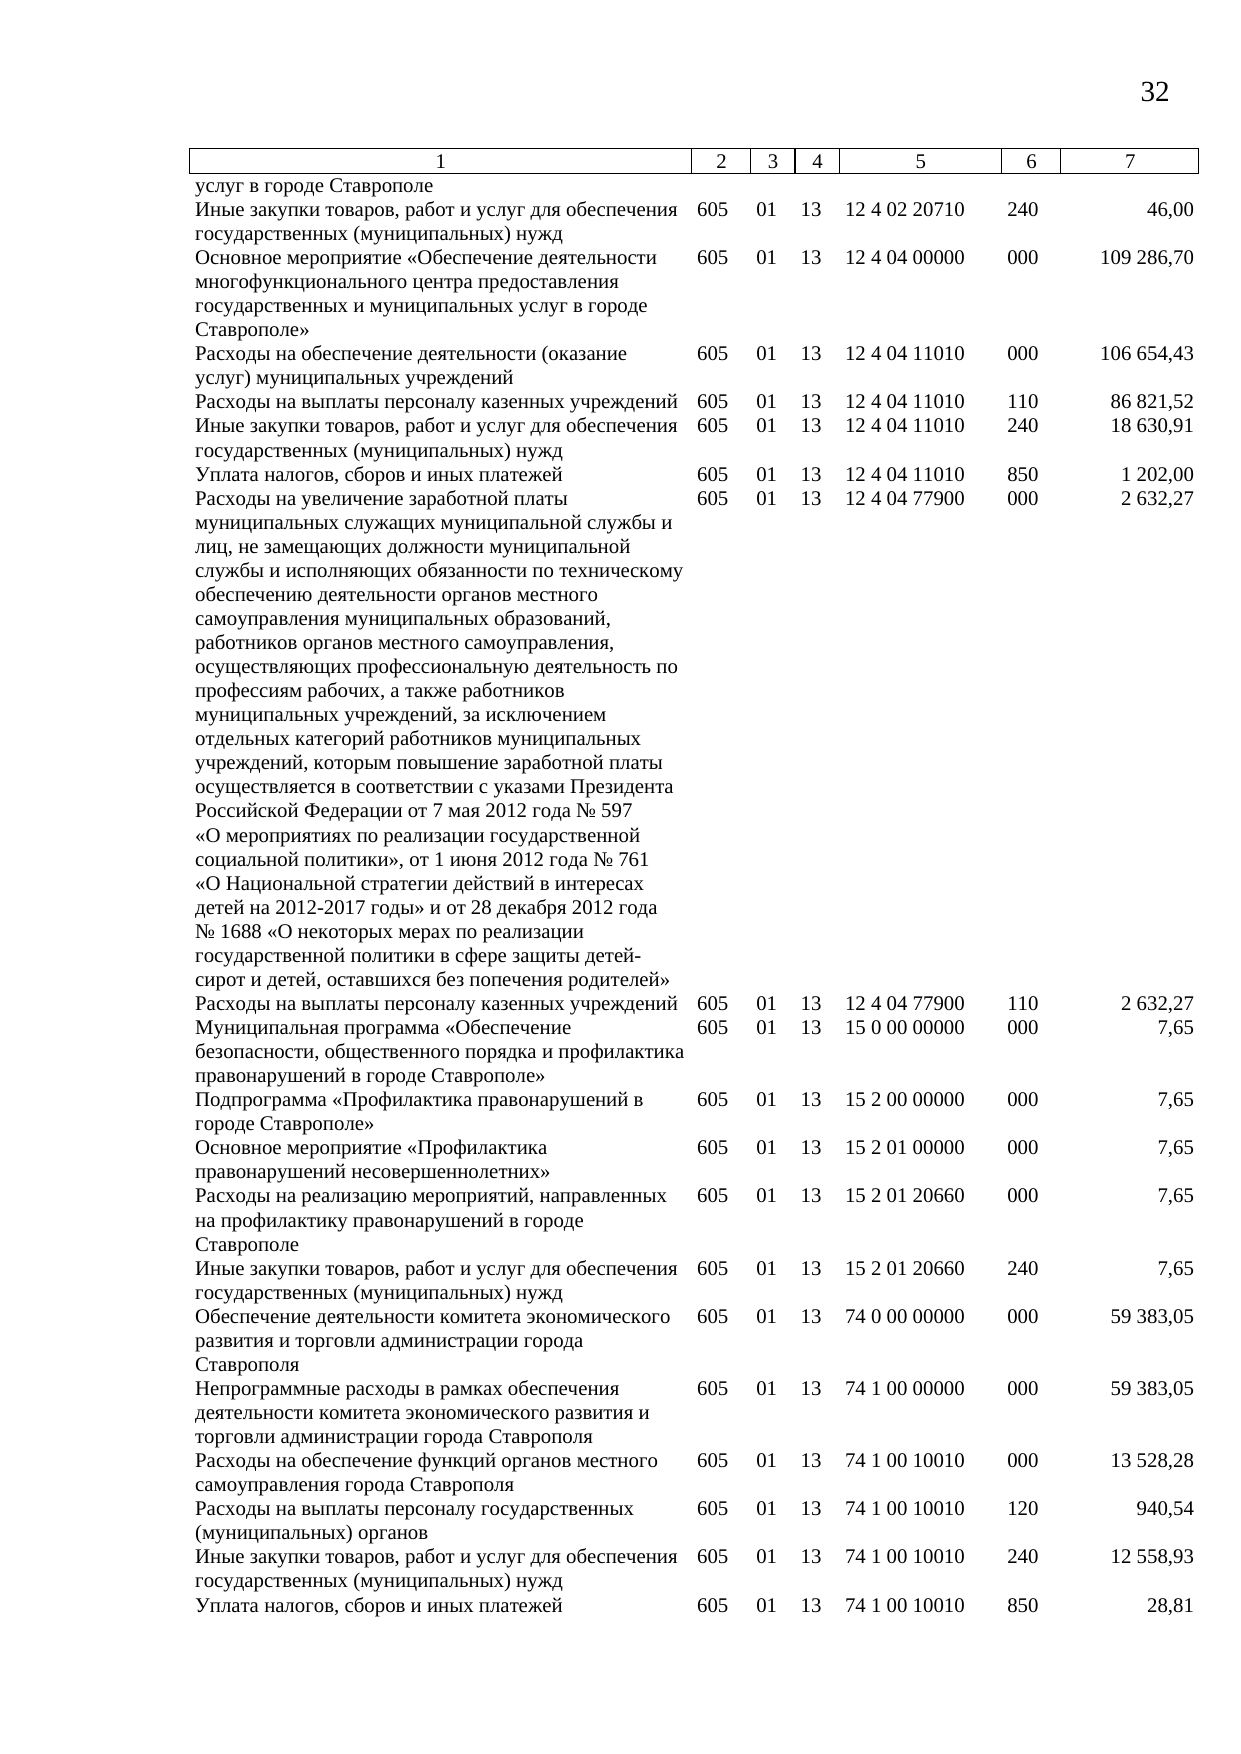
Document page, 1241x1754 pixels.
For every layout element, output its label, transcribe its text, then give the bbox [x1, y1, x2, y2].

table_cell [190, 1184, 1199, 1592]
table_header 4 [796, 149, 839, 173]
table_header 6 [1002, 149, 1060, 173]
table_header 1 [190, 149, 691, 173]
table_header 2 [692, 149, 750, 173]
table_header 3 [751, 149, 794, 173]
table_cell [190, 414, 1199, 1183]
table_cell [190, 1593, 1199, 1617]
table_header 7 [1061, 149, 1198, 173]
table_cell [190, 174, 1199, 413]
table_header 5 [840, 149, 1001, 173]
